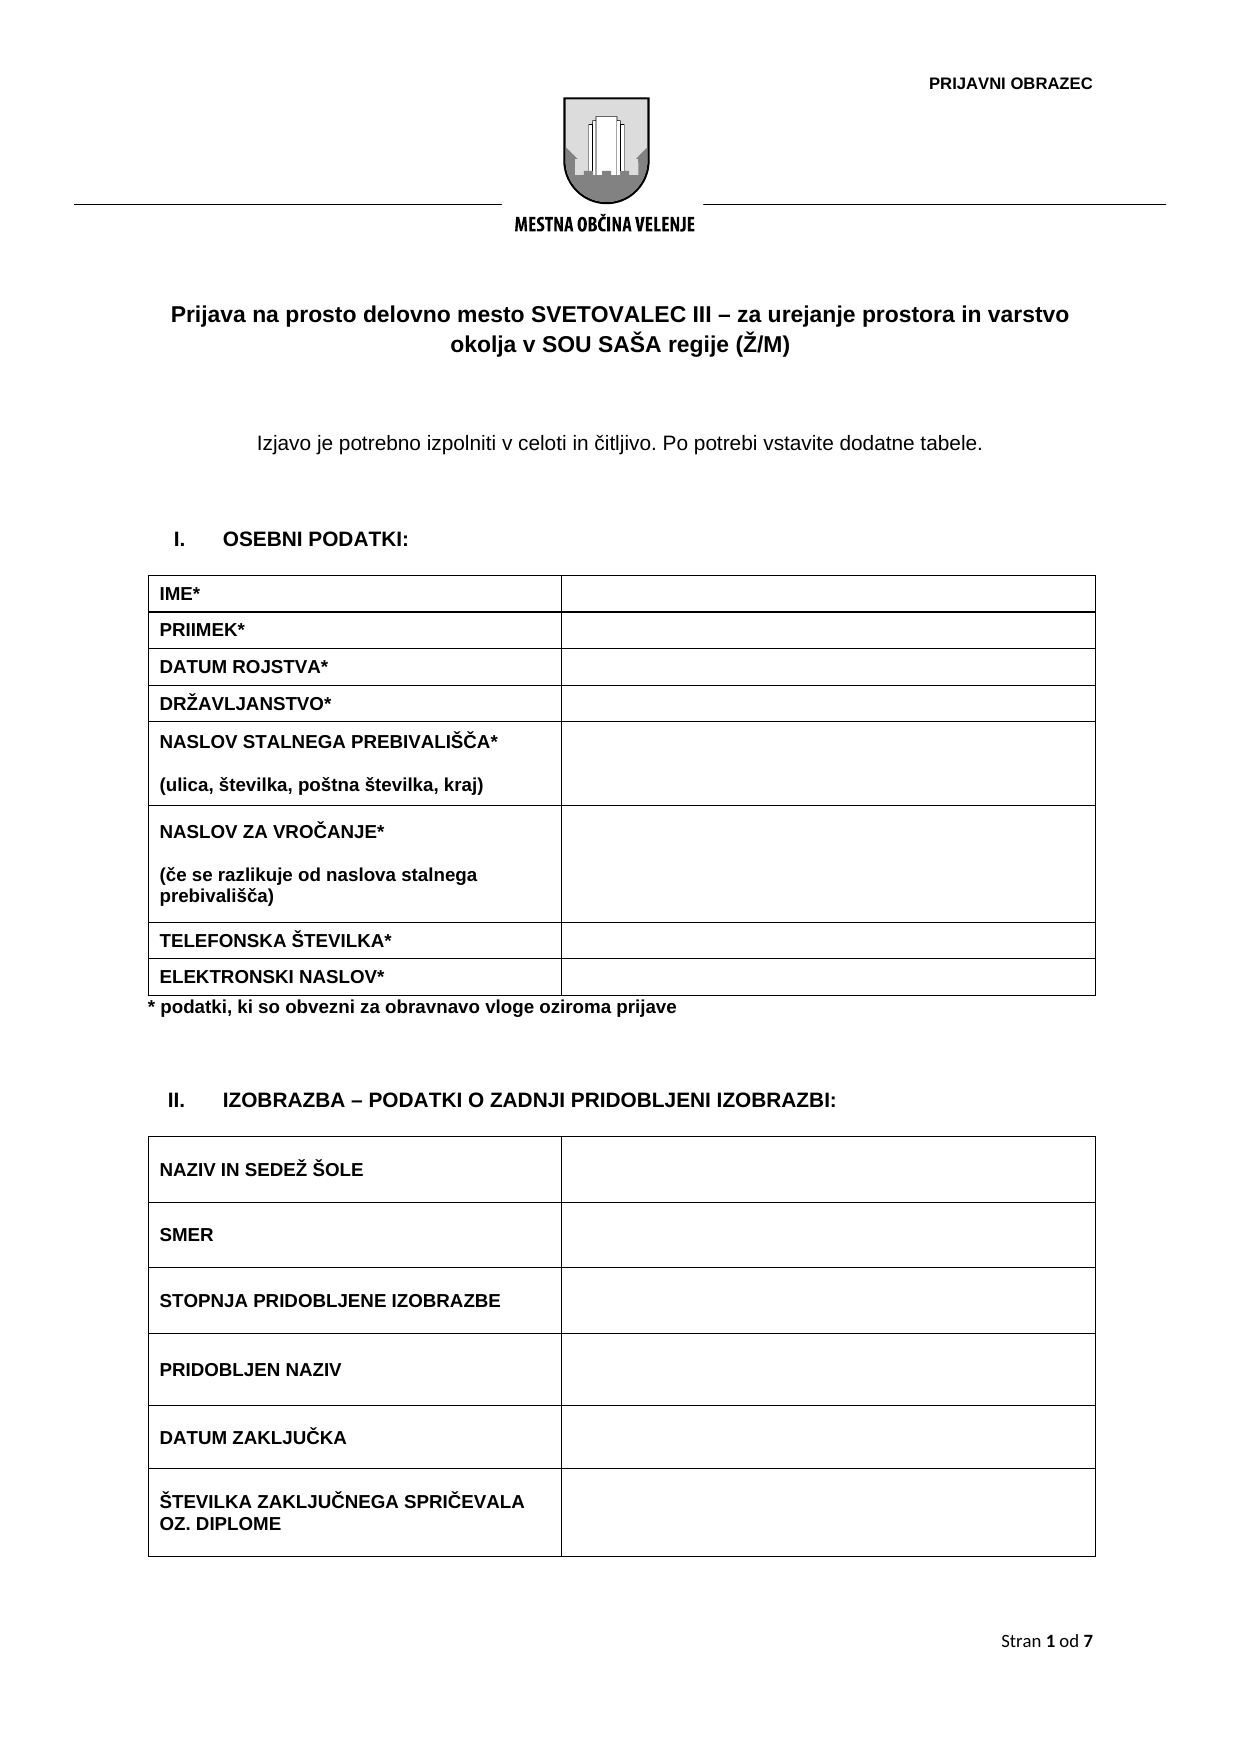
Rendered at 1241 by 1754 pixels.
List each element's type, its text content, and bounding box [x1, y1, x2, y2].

table_cell [562, 686, 1095, 721]
table_cell [562, 1406, 1095, 1468]
table_cell PRIDOBLJEN NAZIV [149, 1334, 561, 1405]
table_cell DRŽAVLJANSTVO* [149, 686, 561, 721]
table_header [562, 1137, 1095, 1202]
text * podatki, ki so obvezni za obravnavo vloge oziroma prijave [148, 996, 1093, 1018]
table_cell [562, 1469, 1095, 1556]
table_cell [562, 613, 1095, 647]
table_cell [562, 923, 1095, 958]
table_cell [562, 649, 1095, 684]
table_cell DATUM ZAKLJUČKA [149, 1406, 561, 1468]
table_cell TELEFONSKA ŠTEVILKA* [149, 923, 561, 958]
table_cell SMER [149, 1203, 561, 1267]
table_cell STOPNJA PRIDOBLJENE IZOBRAZBE [149, 1268, 561, 1333]
list OSEBNI PODATKI: [185, 527, 1093, 551]
text Izjavo je potrebno izpolniti v celoti in čitljivo. Po potrebi vstavite dodatne tabele. [148, 430, 1093, 454]
table_cell [562, 1334, 1095, 1405]
table_cell [562, 1268, 1095, 1333]
table_header NAZIV IN SEDEŽ ŠOLE [149, 1137, 561, 1202]
table_header IME* [149, 576, 561, 611]
table_cell NASLOV STALNEGA PREBIVALIŠČA* (ulica, številka, poštna številka, kraj) [149, 722, 561, 804]
table_cell DATUM ROJSTVA* [149, 649, 561, 684]
table_cell [562, 959, 1095, 995]
table_cell NASLOV ZA VROČANJE* (če se razlikuje od naslova stalnega prebivališča) [149, 806, 561, 922]
table_cell [562, 722, 1095, 804]
table_header [562, 576, 1095, 611]
list IZOBRAZBA – PODATKI O ZADNJI PRIDOBLJENI IZOBRAZBI: [185, 1087, 1093, 1111]
table_cell ŠTEVILKA ZAKLJUČNEGA SPRIČEVALA OZ. DIPLOME [149, 1469, 561, 1556]
table_cell ELEKTRONSKI NASLOV* [149, 959, 561, 995]
table_cell [562, 806, 1095, 922]
table_cell [562, 1203, 1095, 1267]
table_cell PRIIMEK* [149, 613, 561, 647]
text Prijava na prosto delovno mesto SVETOVALEC III – za urejanje prostora in varstvo okolja v SOU SAŠA regije (Ž/M) [148, 301, 1093, 357]
